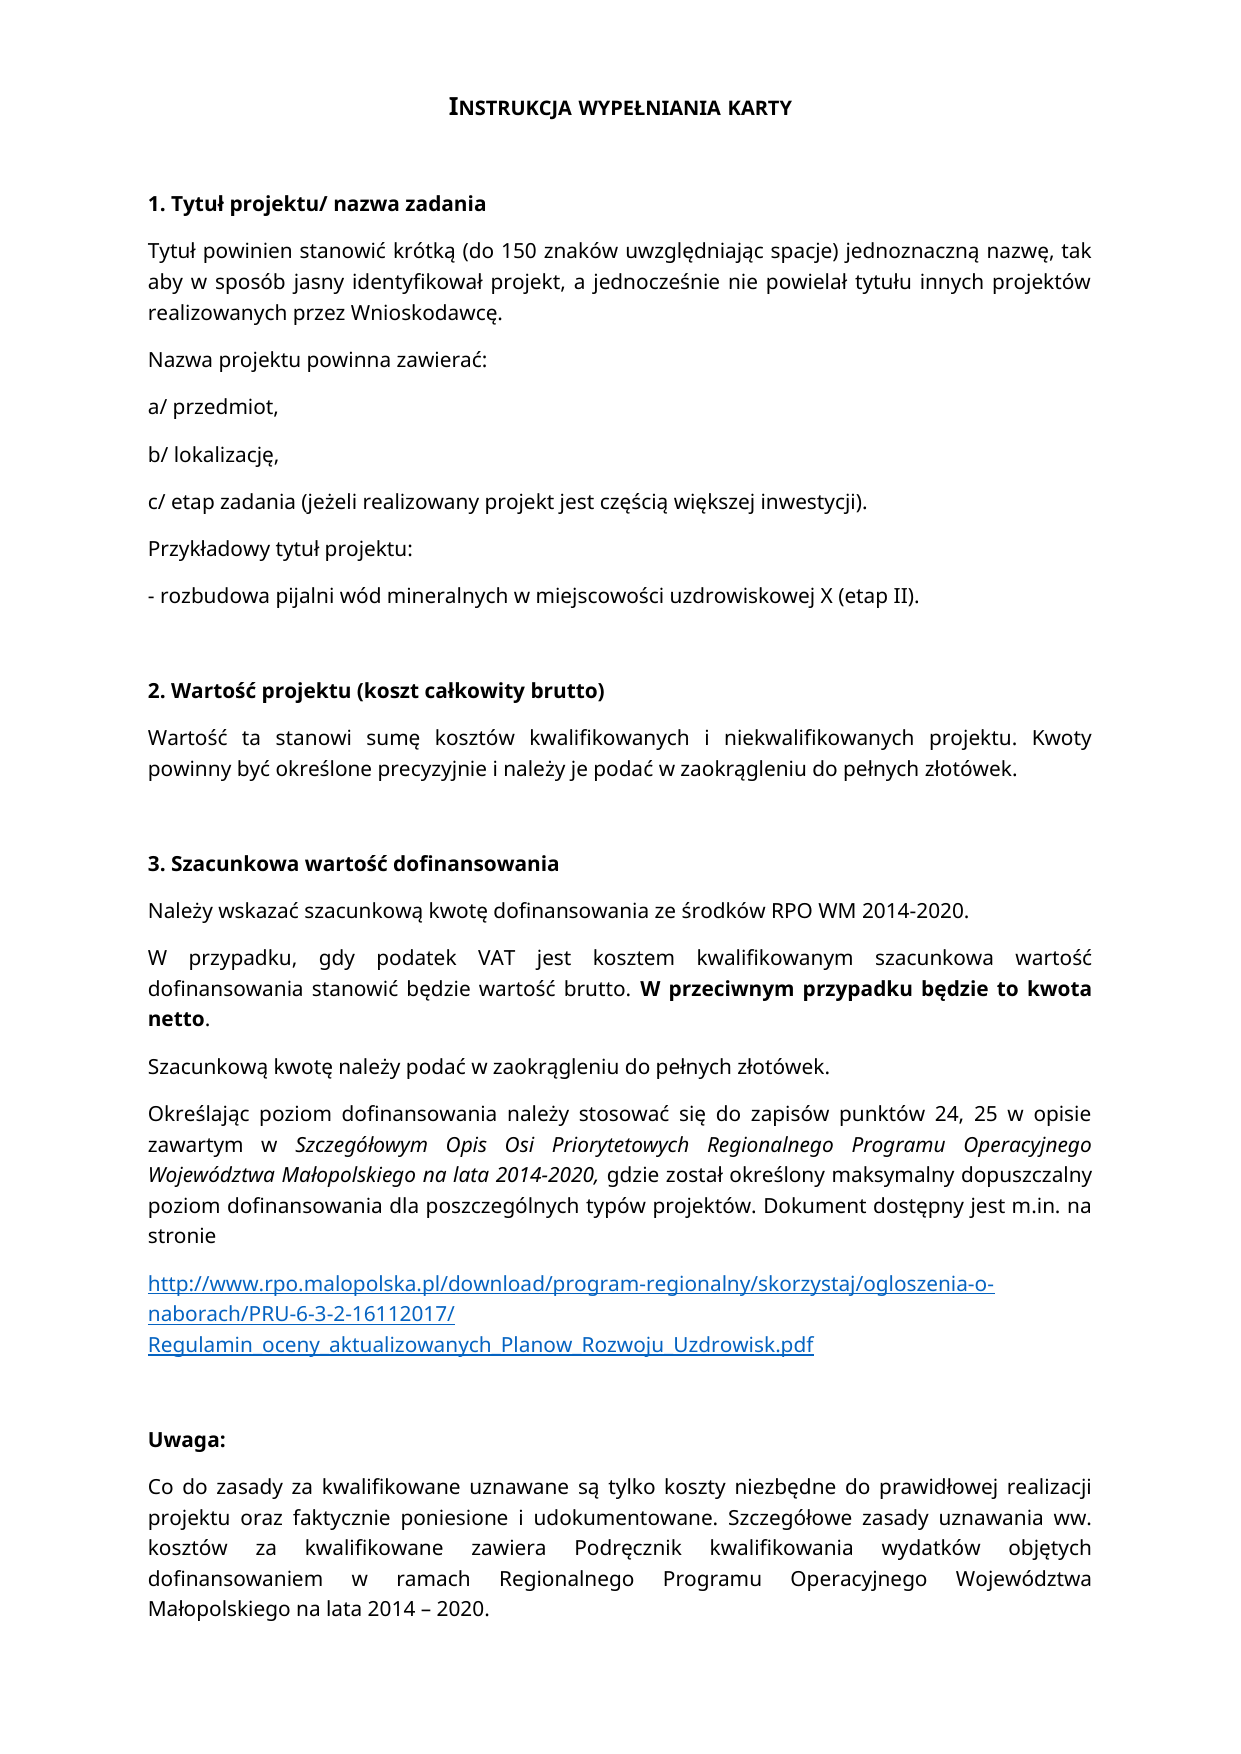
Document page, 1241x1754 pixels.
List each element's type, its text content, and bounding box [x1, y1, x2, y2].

text Nazwa projektu powinna zawierać: [148, 345, 1093, 374]
text Uwaga: [148, 1425, 1093, 1453]
text Szacunkową kwotę należy podać w zaokrągleniu do pełnych złotówek. [148, 1052, 1093, 1080]
text a/ przedmiot, [148, 392, 1093, 421]
text W przypadku, gdy podatek VAT jest kosztem kwalifikowanym szacunkowa wartość dofinansowania stanowić będzie wartość brutto. W przeciwnym przypadku będzie to kwota netto. [148, 943, 1093, 1033]
text Instrukcja wypełniania karty [148, 89, 1093, 123]
text 3. Szacunkowa wartość dofinansowania [148, 849, 1093, 877]
text http://www.rpo.malopolska.pl/download/program-regionalny/skorzystaj/ogloszenia-o-naborach/PRU-6-3-2-16112017/Regulamin_oceny_aktualizowanych_Planow_Rozwoju_Uzdrowisk.pdf [148, 1269, 1093, 1359]
text c/ etap zadania (jeżeli realizowany projekt jest częścią większej inwestycji). [148, 487, 1093, 516]
text Określając poziom dofinansowania należy stosować się do zapisów punktów 24, 25 w opisie zawartym w Szczegółowym Opis Osi Priorytetowych Regionalnego Programu Operacyjnego Województwa Małopolskiego na lata 2014-2020, gdzie został określony maksymalny dopuszczalny poziom dofinansowania dla poszczególnych typów projektów. Dokument dostępny jest m.in. na stronie [148, 1099, 1093, 1250]
text b/ lokalizację, [148, 440, 1093, 468]
text Należy wskazać szacunkową kwotę dofinansowania ze środków RPO WM 2014-2020. [148, 896, 1093, 924]
text Wartość ta stanowi sumę kosztów kwalifikowanych i niekwalifikowanych projektu. Kwoty powinny być określone precyzyjnie i należy je podać w zaokrągleniu do pełnych złotówek. [148, 723, 1093, 783]
text - rozbudowa pijalni wód mineralnych w miejscowości uzdrowiskowej X (etap II). [148, 582, 1093, 610]
text Przykładowy tytuł projektu: [148, 534, 1093, 563]
text 1. Tytuł projektu/ nazwa zadania [148, 189, 1093, 218]
text Tytuł powinien stanowić krótką (do 150 znaków uwzględniając spacje) jednoznaczną nazwę, tak aby w sposób jasny identyfikował projekt, a jednocześnie nie powielał tytułu innych projektów realizowanych przez Wnioskodawcę. [148, 237, 1093, 326]
text Co do zasady za kwalifikowane uznawane są tylko koszty niezbędne do prawidłowej realizacji projektu oraz faktycznie poniesione i udokumentowane. Szczegółowe zasady uznawania ww. kosztów za kwalifikowane zawiera Podręcznik kwalifikowania wydatków objętych dofinansowaniem w ramach Regionalnego Programu Operacyjnego Województwa Małopolskiego na lata 2014 – 2020. [148, 1472, 1093, 1623]
text 2. Wartość projektu (koszt całkowity brutto) [148, 676, 1093, 705]
